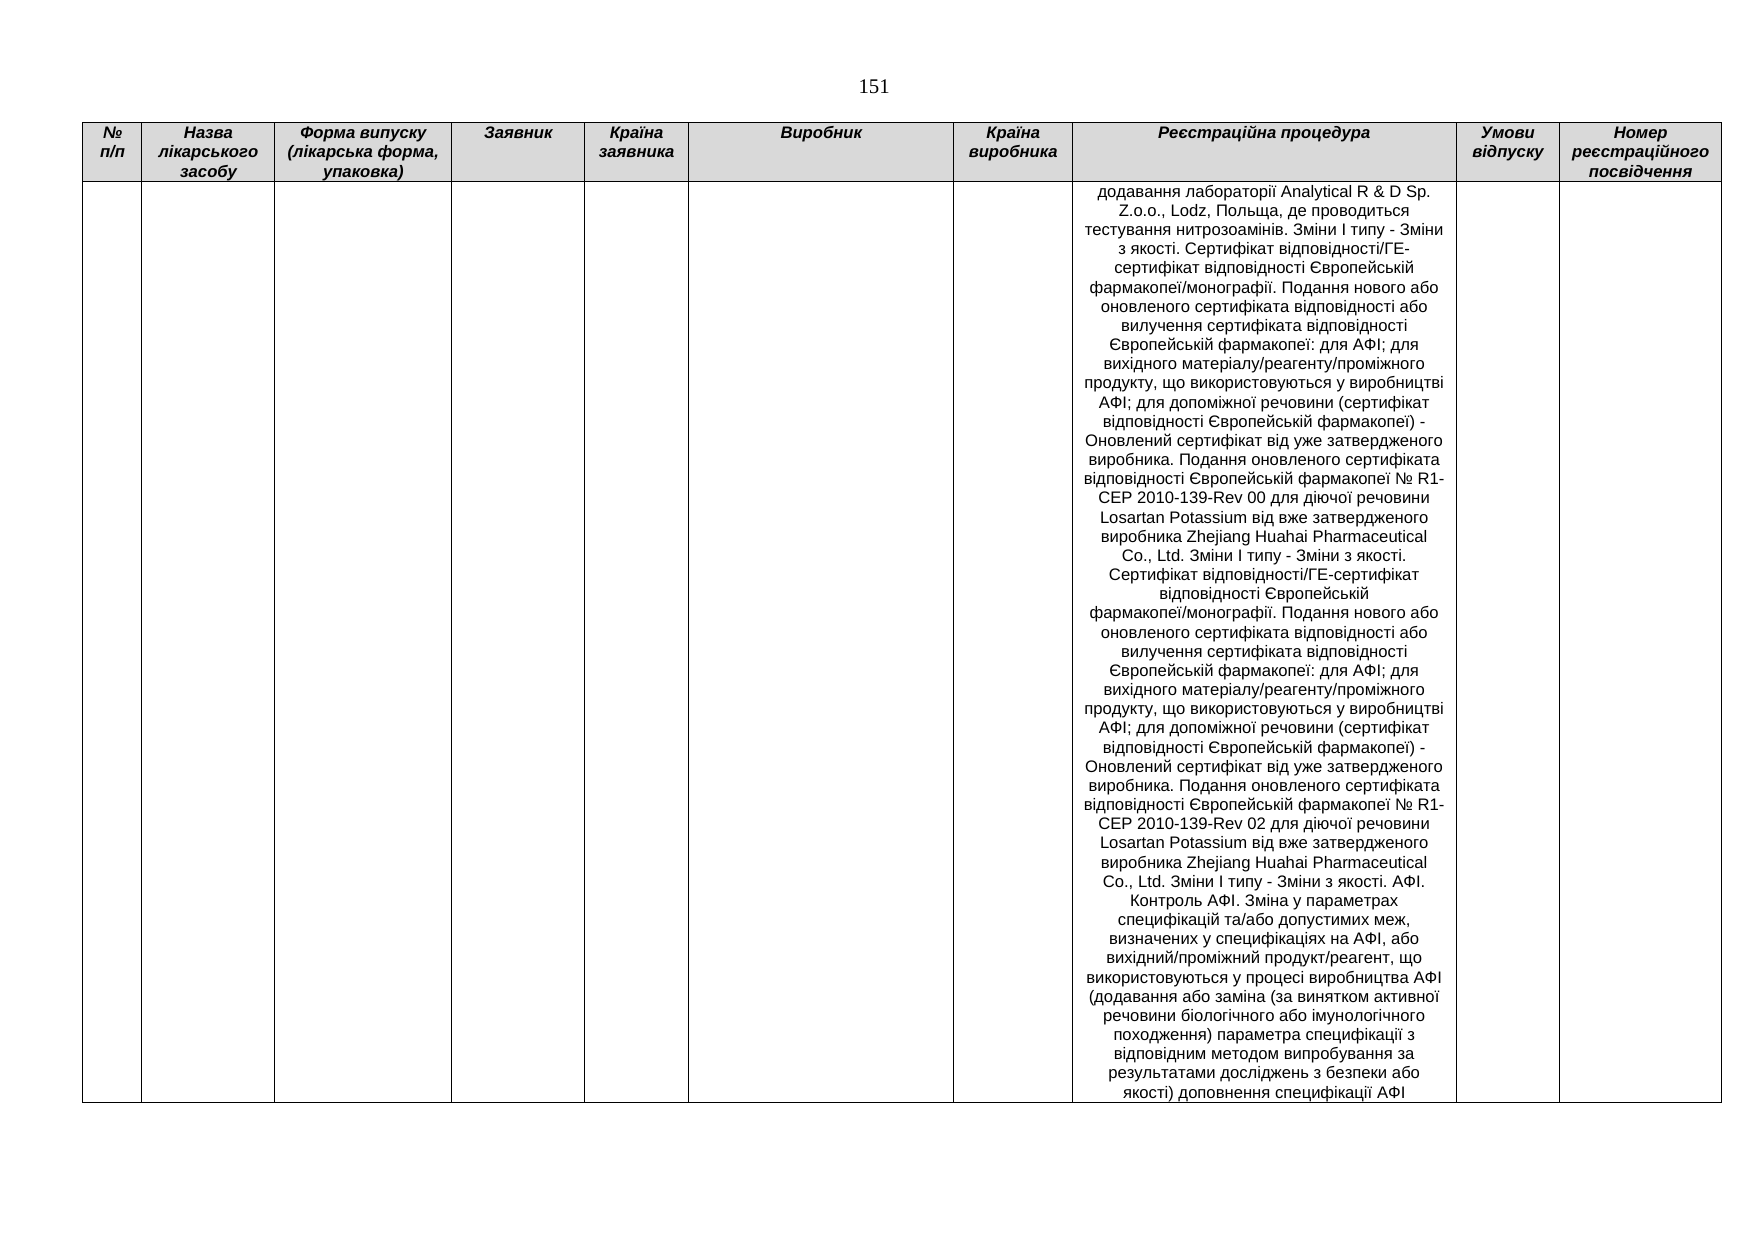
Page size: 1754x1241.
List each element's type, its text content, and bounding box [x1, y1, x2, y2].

table_header Країна виробника [954, 123, 1072, 181]
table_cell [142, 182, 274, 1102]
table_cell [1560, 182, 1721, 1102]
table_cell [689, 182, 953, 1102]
table_header Форма випуску (лікарська форма, упаковка) [275, 123, 451, 181]
table_header Виробник [689, 123, 953, 181]
table_header Умови відпуску [1457, 123, 1559, 181]
table_header Заявник [452, 123, 584, 181]
table_header Країна заявника [585, 123, 688, 181]
table_header № п/п [83, 123, 141, 181]
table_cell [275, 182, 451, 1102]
table_header Назва лікарського засобу [142, 123, 274, 181]
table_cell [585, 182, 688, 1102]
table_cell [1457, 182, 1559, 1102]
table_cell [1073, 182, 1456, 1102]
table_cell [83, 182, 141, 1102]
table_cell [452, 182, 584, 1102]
table_header Реєстраційна процедура [1073, 123, 1456, 181]
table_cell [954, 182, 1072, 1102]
table_header Номер реєстраційного посвідчення [1560, 123, 1721, 181]
